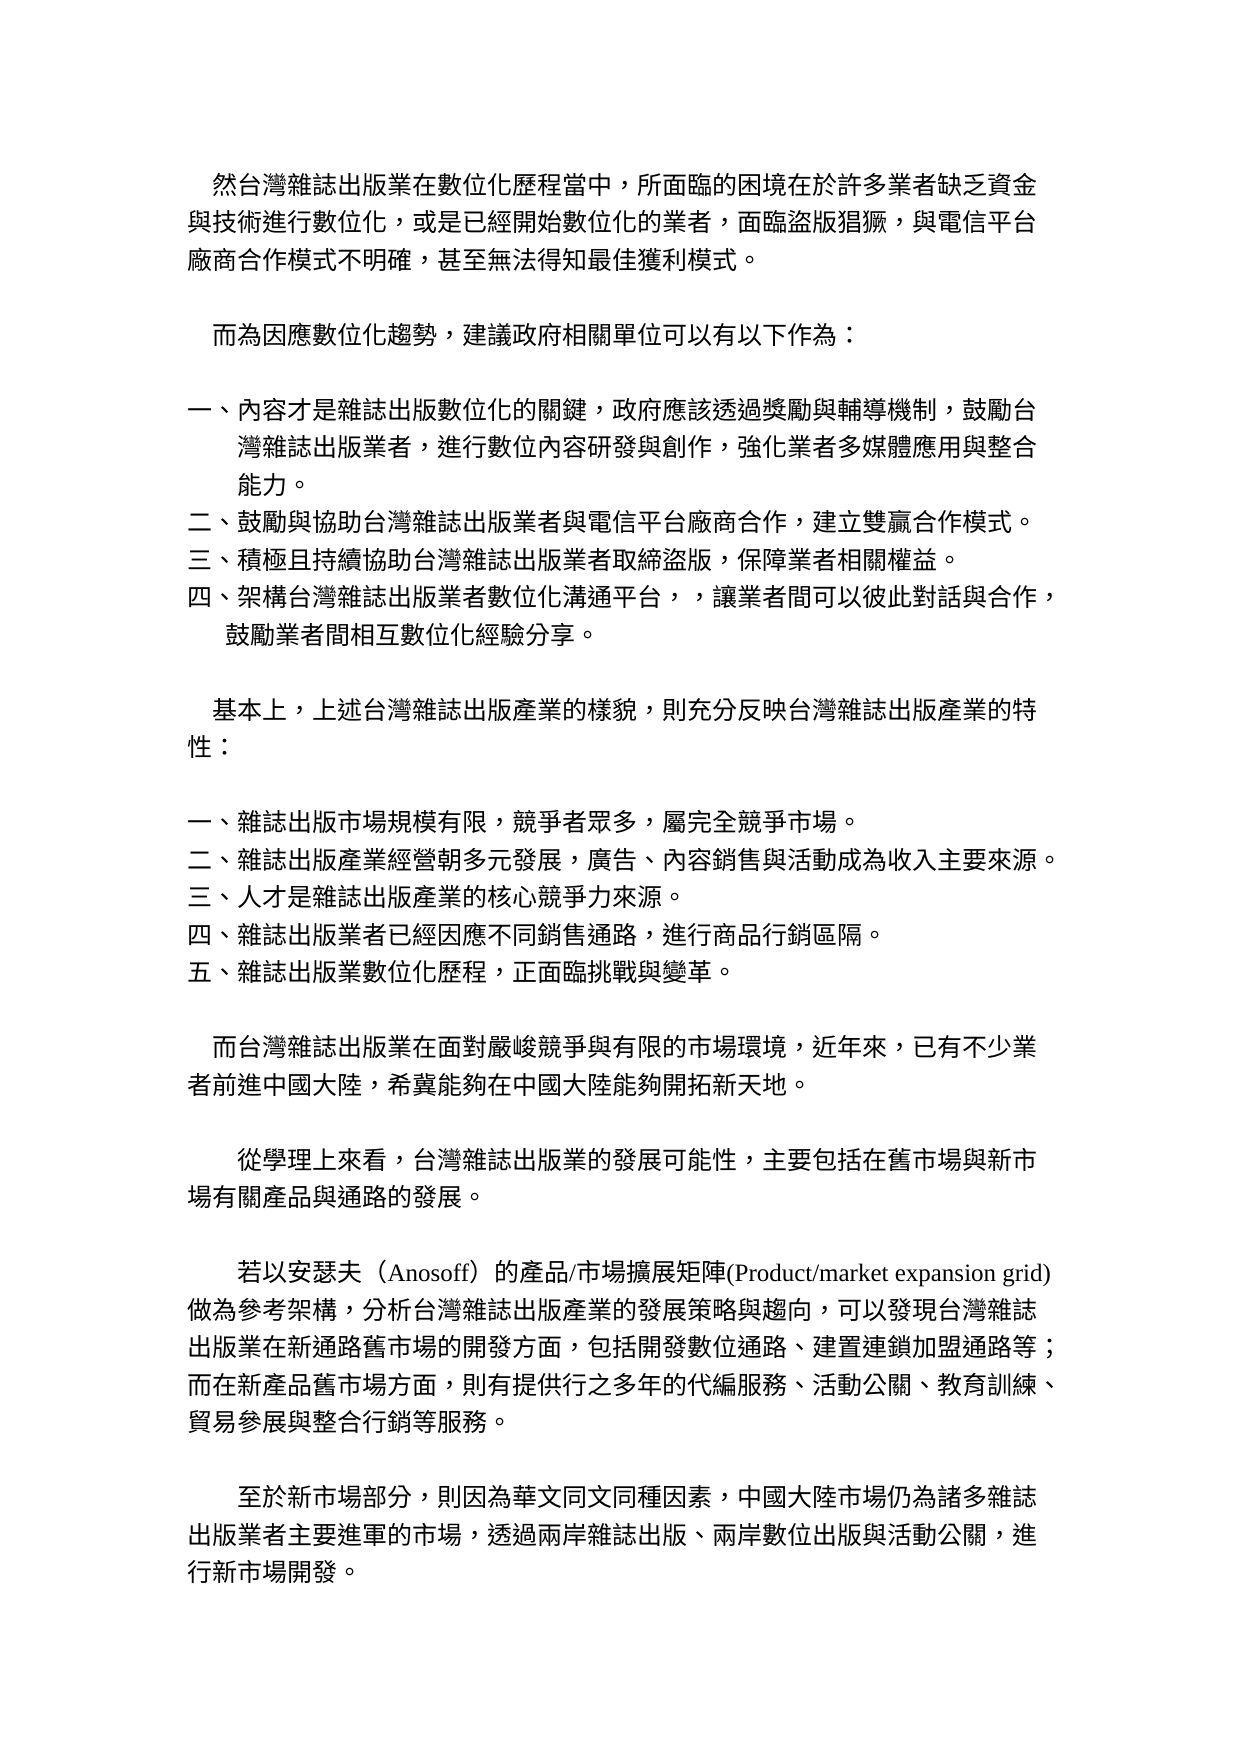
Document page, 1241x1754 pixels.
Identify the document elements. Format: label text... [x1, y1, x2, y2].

text 基本上，上述台灣雜誌出版產業的樣貌，則充分反映台灣雜誌出版產業的特性： [187, 689, 1053, 764]
text 然台灣雜誌出版業在數位化歷程當中，所面臨的困境在於許多業者缺乏資金與技術進行數位化，或是已經開始數位化的業者，面臨盜版猖獗，與電信平台廠商合作模式不明確，甚至無法得知最佳獲利模式。 [187, 164, 1053, 277]
text 四、架構台灣雜誌出版業者數位化溝通平台，，讓業者間可以彼此對話與合作，鼓勵業者間相互數位化經驗分享。 [187, 577, 1053, 652]
text 三、積極且持續協助台灣雜誌出版業者取締盜版，保障業者相關權益。 [187, 539, 1053, 577]
text 五、雜誌出版業數位化歷程，正面臨挑戰與變革。 [187, 952, 1053, 989]
text 而為因應數位化趨勢，建議政府相關單位可以有以下作為： [187, 314, 1053, 352]
text 一、內容才是雜誌出版數位化的關鍵，政府應該透過獎勵與輔導機制，鼓勵台灣雜誌出版業者，進行數位內容研發與創作，強化業者多媒體應用與整合能力。 [187, 389, 1053, 502]
text 若以安瑟夫（Anosoff）的產品/市場擴展矩陣(Product/market expansion grid)做為參考架構，分析台灣雜誌出版產業的發展策略與趨向，可以發現台灣雜誌出版業在新通路舊市場的開發方面，包括開發數位通路、建置連鎖加盟通路等；而在新產品舊市場方面，則有提供行之多年的代編服務、活動公關、教育訓練、貿易參展與整合行銷等服務。 [187, 1252, 1053, 1439]
text 二、鼓勵與協助台灣雜誌出版業者與電信平台廠商合作，建立雙贏合作模式。 [187, 502, 1053, 539]
text 而台灣雜誌出版業在面對嚴峻競爭與有限的市場環境，近年來，已有不少業者前進中國大陸，希冀能夠在中國大陸能夠開拓新天地。 [187, 1027, 1053, 1102]
text 一、雜誌出版市場規模有限，競爭者眾多，屬完全競爭市場。 [187, 802, 1053, 839]
text 四、雜誌出版業者已經因應不同銷售通路，進行商品行銷區隔。 [187, 914, 1053, 952]
text 至於新市場部分，則因為華文同文同種因素，中國大陸市場仍為諸多雜誌出版業者主要進軍的市場，透過兩岸雜誌出版、兩岸數位出版與活動公關，進行新市場開發。 [187, 1477, 1053, 1589]
text 從學理上來看，台灣雜誌出版業的發展可能性，主要包括在舊市場與新市場有關產品與通路的發展。 [187, 1139, 1053, 1214]
text 三、人才是雜誌出版產業的核心競爭力來源。 [187, 877, 1053, 914]
text 二、雜誌出版產業經營朝多元發展，廣告、內容銷售與活動成為收入主要來源。 [187, 839, 1053, 877]
